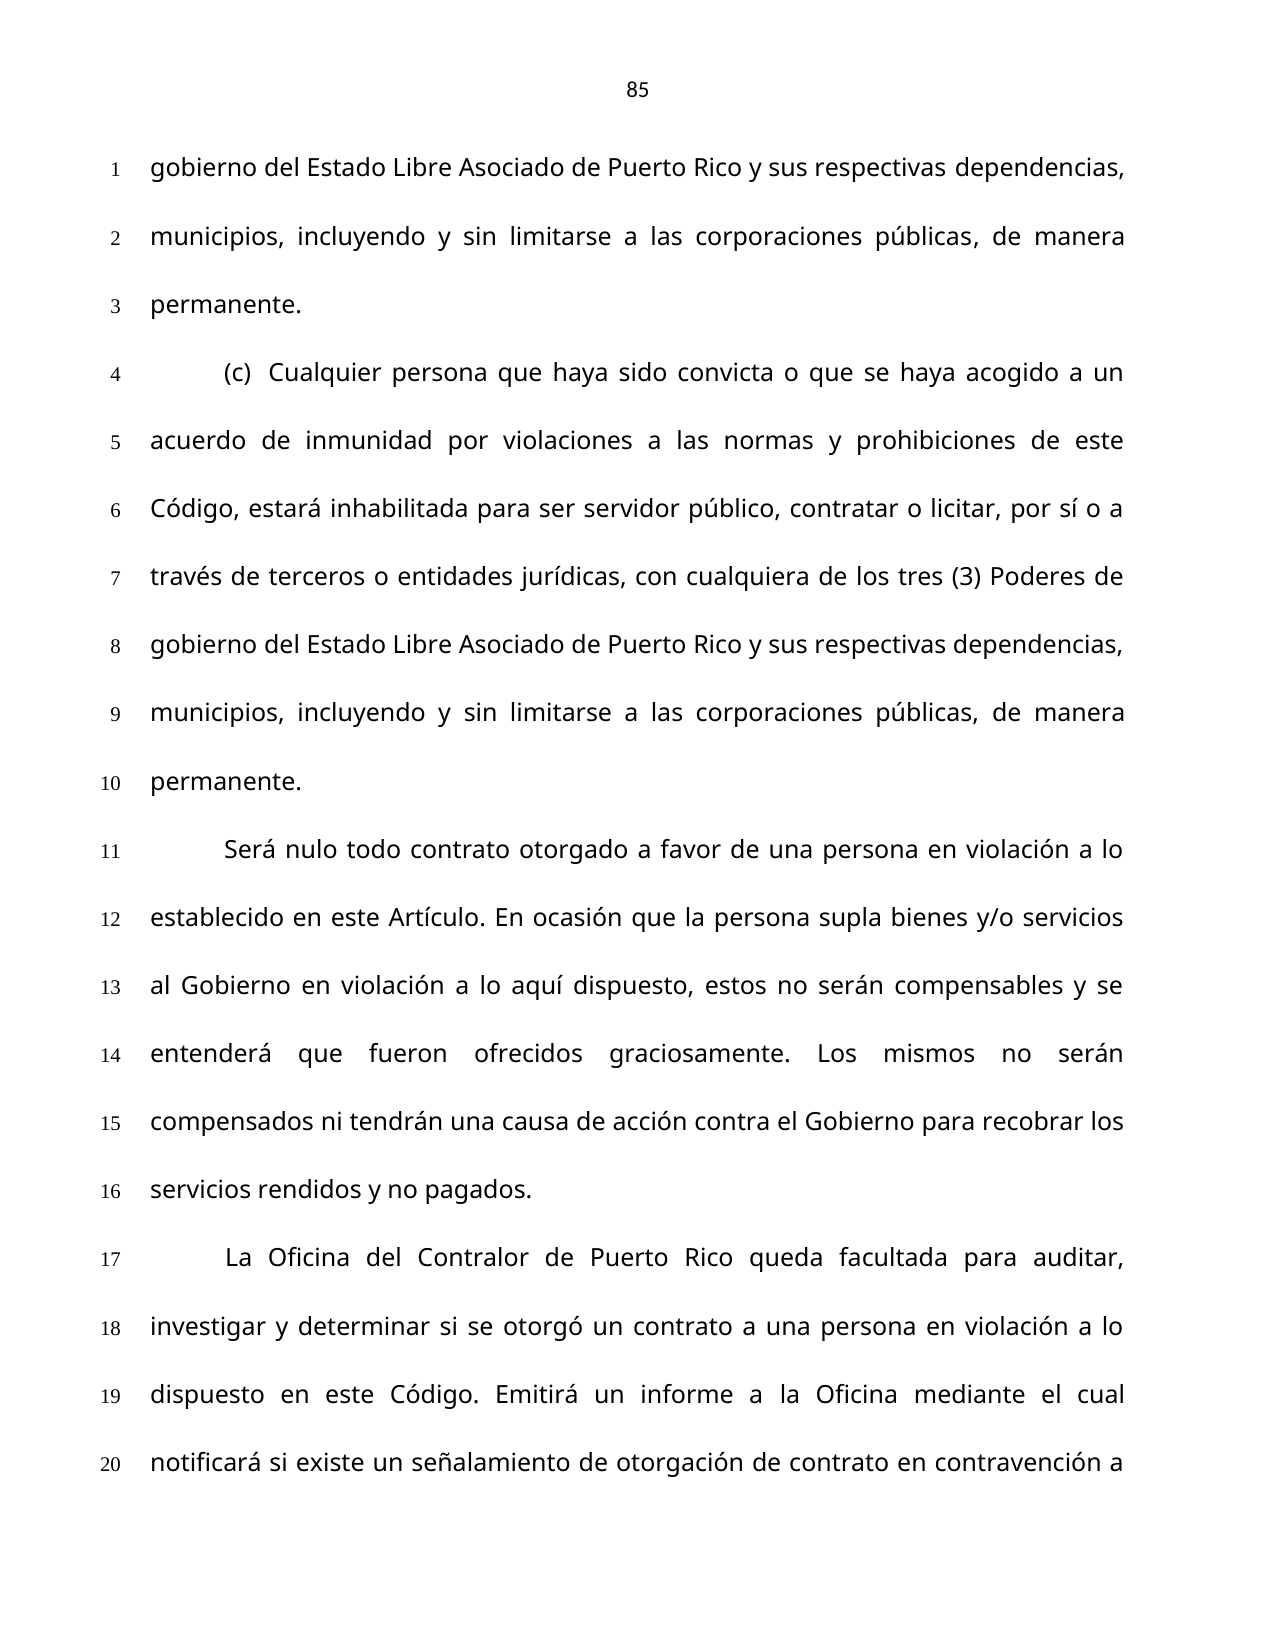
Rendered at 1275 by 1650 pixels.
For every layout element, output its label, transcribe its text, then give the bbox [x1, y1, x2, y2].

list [150, 150, 1125, 320]
text Será nulo todo contrato otorgado a favor de una persona en violación a lo establecido en este Artículo. En ocasión que la persona supla bienes y/o servicios al Gobierno en violación a lo aquí dispuesto, estos no serán compensables y se entenderá que fueron ofrecidos graciosamente. Los mismos no serán compensados ni tendrán una causa de acción contra el Gobierno para recobrar los servicios rendidos y no pagados. [150, 831, 1125, 1206]
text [150, 1240, 1125, 1478]
list Cualquier persona que haya sido convicta o que se haya acogido a un acuerdo de inmunidad por violaciones a las normas y prohibiciones de este Código, estará inhabilitada para ser servidor público, contratar o licitar, por sí o a través de terceros o entidades jurídicas, con cualquiera de los tres (3) Poderes de gobierno del Estado Libre Asociado de Puerto Rico y sus respectivas dependencias, municipios, incluyendo y sin limitarse a las corporaciones públicas, de manera permanente. [150, 354, 1125, 797]
